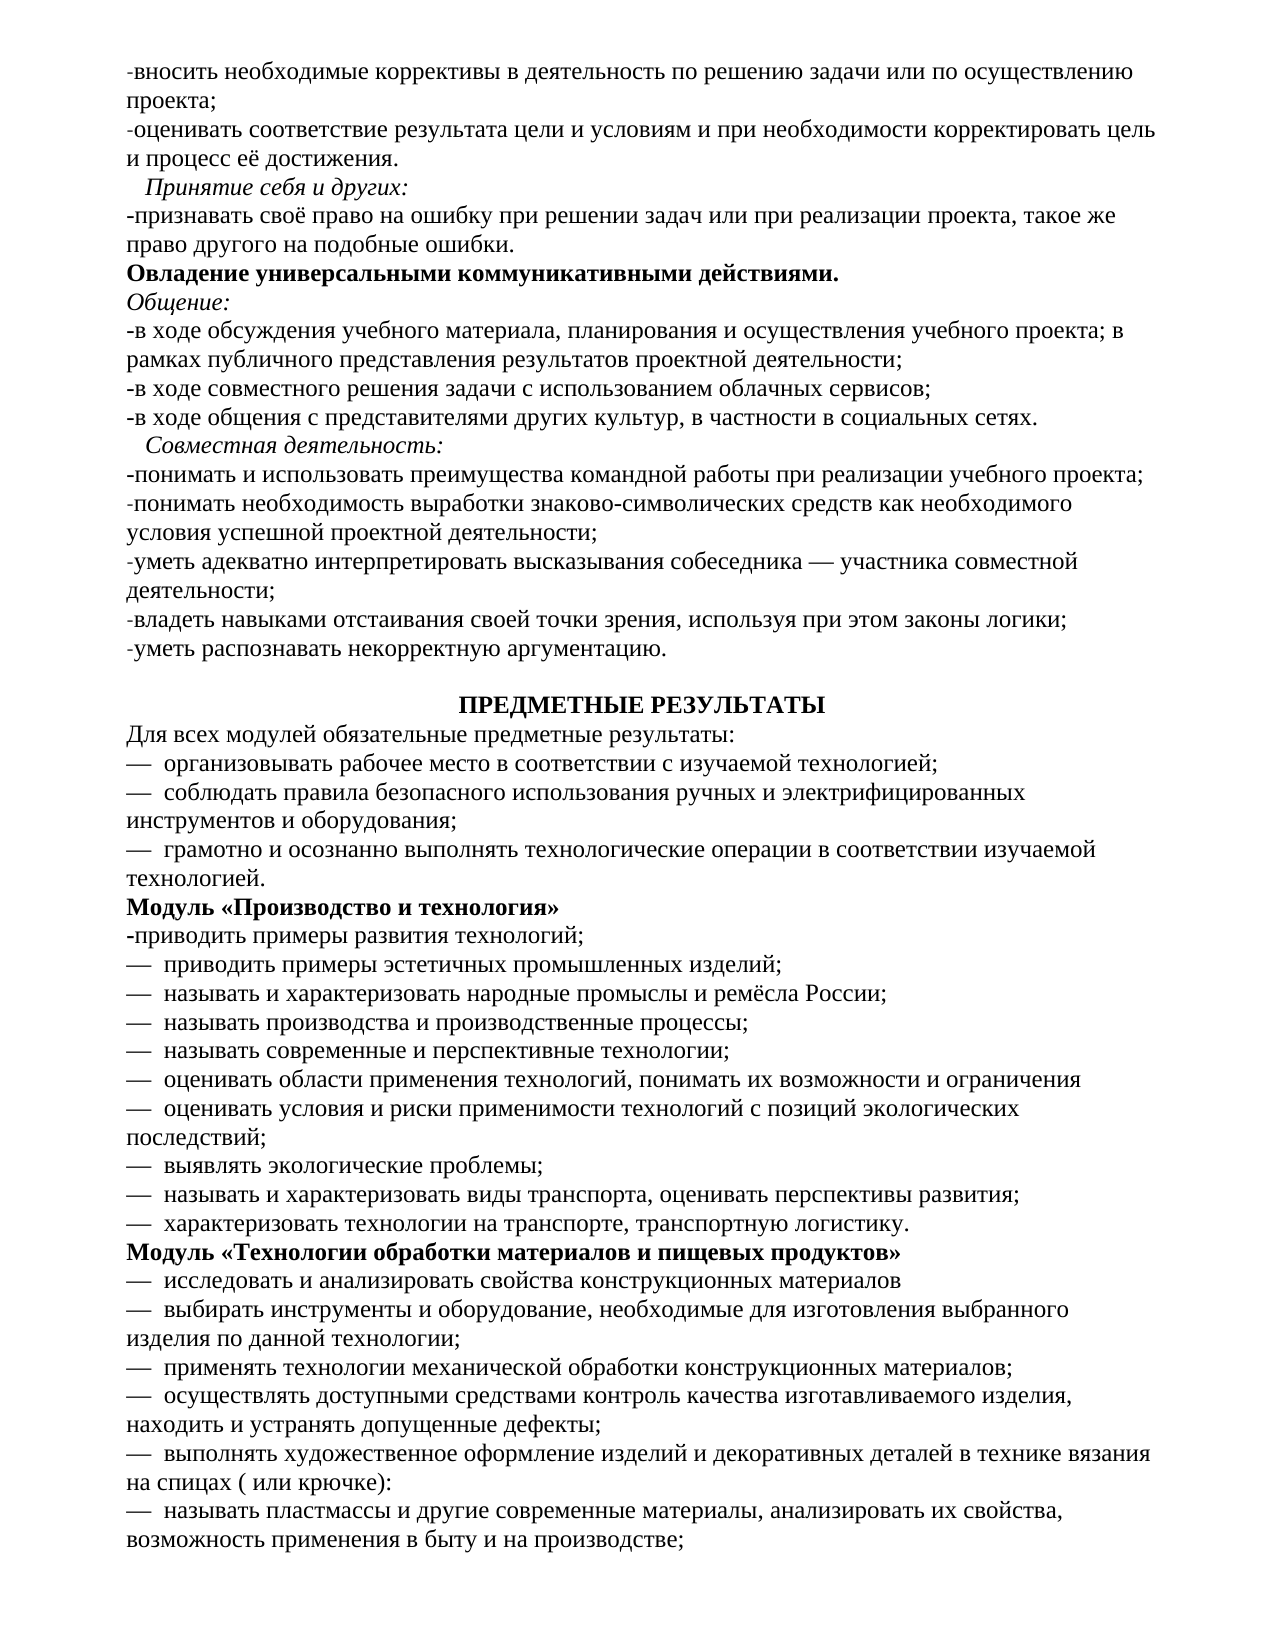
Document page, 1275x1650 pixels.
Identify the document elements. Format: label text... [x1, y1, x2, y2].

text — соблюдать правила безопасного использования ручных и электрифицированных инструментов и оборудования; [126, 777, 1157, 834]
text — выполнять художественное оформление изделий и декоративных деталей в технике вязания на спицах ( или крючке): [126, 1438, 1157, 1496]
text — называть современные и перспективные технологии; [126, 1036, 1157, 1064]
text — называть и характеризовать виды транспорта, оценивать перспективы развития; [126, 1179, 1157, 1208]
text Модуль «Производство и технология» [126, 892, 1157, 921]
text -уметь распознавать некорректную аргументацию. [126, 633, 1157, 662]
text Овладение универсальными коммуникативными действиями. [126, 258, 1157, 287]
text — называть и характеризовать народные промыслы и ремёсла России; [126, 978, 1157, 1007]
text — оценивать условия и риски применимости технологий с позиций экологических последствий; [126, 1093, 1157, 1151]
text Для всех модулей обязательные предметные результаты: [126, 719, 1157, 748]
text -понимать и использовать преимущества командной работы при реализации учебного проекта; -понимать необходимость выработки знаково-символических средств как необходимого условия успешной проектной деятельности; [126, 459, 1157, 546]
text — приводить примеры эстетичных промышленных изделий; [126, 949, 1157, 978]
text — называть пластмассы и другие современные материалы, анализировать их свойства, возможность применения в быту и на производстве; [126, 1496, 1157, 1553]
text — организовывать рабочее место в соответствии с изучаемой технологией; [126, 748, 1157, 777]
text Модуль «Технологии обработки материалов и пищевых продуктов» [126, 1237, 1157, 1266]
text — называть производства и производственные процессы; [126, 1007, 1157, 1036]
text -приводить примеры развития технологий; [126, 921, 1157, 949]
text -признавать своё право на ошибку при решении задач или при реализации проекта, такое же право другого на подобные ошибки. [126, 201, 1157, 258]
text — выявлять экологические проблемы; [126, 1151, 1157, 1179]
text Принятие себя и других: [126, 172, 1157, 201]
text -вносить необходимые коррективы в деятельность по решению задачи или по осуществлению проекта; -оценивать соответствие результата цели и условиям и при необходимости корректировать цель и процесс её достижения. [126, 56, 1157, 172]
text — грамотно и осознанно выполнять технологические операции в соответствии изучаемой технологией. [126, 834, 1157, 892]
text — выбирать инструменты и оборудование, необходимые для изготовления выбранного изделия по данной технологии; [126, 1294, 1157, 1352]
text — исследовать и анализировать свойства конструкционных материалов [126, 1266, 1157, 1294]
text — применять технологии механической обработки конструкционных материалов; [126, 1352, 1157, 1381]
text — осуществлять доступными средствами контроль качества изготавливаемого изделия, находить и устранять допущенные дефекты; [126, 1381, 1157, 1438]
text Совместная деятельность: [126, 431, 1157, 459]
text — оценивать области применения технологий, понимать их возможности и ограничения [126, 1064, 1157, 1093]
text — характеризовать технологии на транспорте, транспортную логистику. [126, 1208, 1157, 1237]
text ПРЕДМЕТНЫЕ РЕЗУЛЬТАТЫ [126, 691, 1157, 719]
text -уметь адекватно интерпретировать высказывания собеседника — участника совместной деятельности; -владеть навыками отстаивания своей точки зрения, используя при этом законы логики; [126, 546, 1157, 633]
text Общение: -в ходе обсуждения учебного материала, планирования и осуществления учебного проекта; в рамках публичного представления результатов проектной деятельности; -в ходе совместного решения задачи с использованием облачных сервисов; -в ходе общения с представителями других культур, в частности в социальных сетях. [126, 287, 1157, 431]
